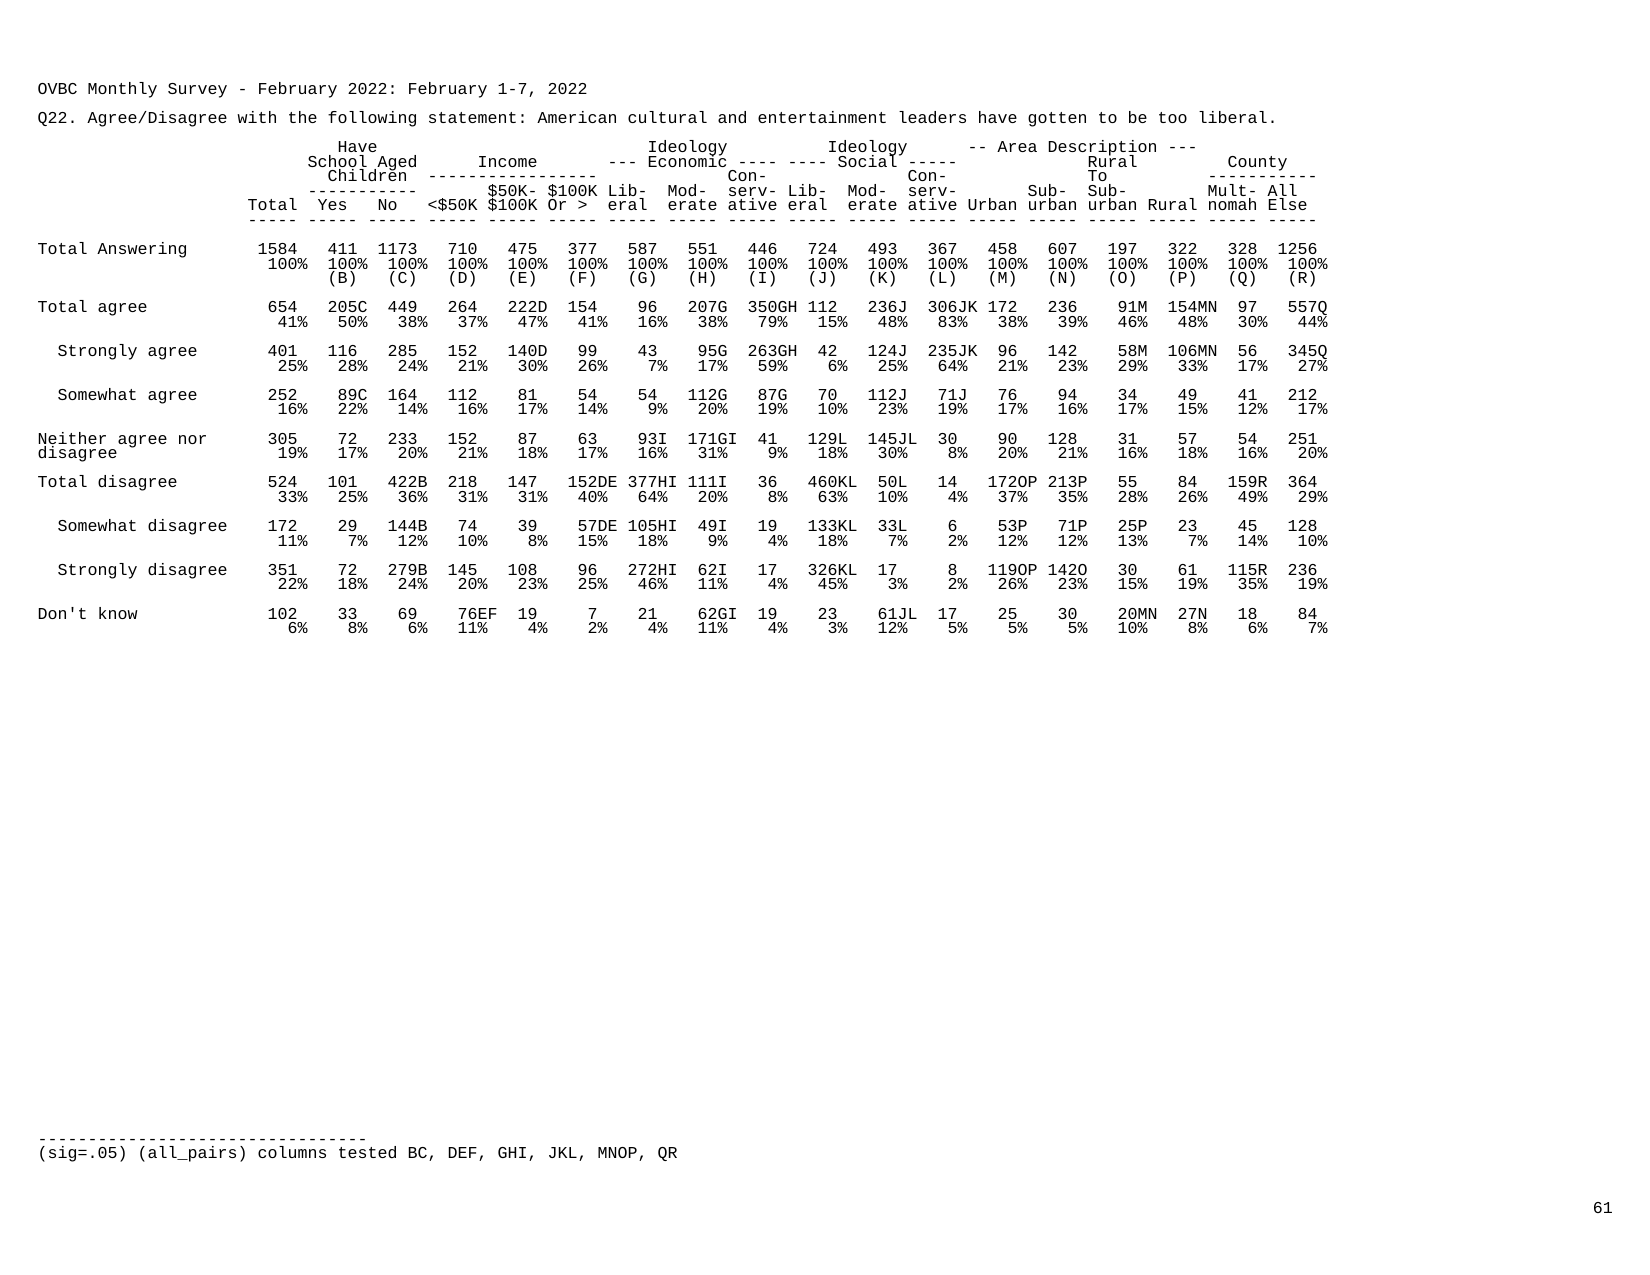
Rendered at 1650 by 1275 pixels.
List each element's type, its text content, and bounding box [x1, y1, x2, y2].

text 100% 100% 100% 100% 100% 100% 100% 100% 100% 100% 100% 100% 100% 100% 100% 100% 100% 100% [37, 257, 1612, 272]
text 6% 8% 6% 11% 4% 2% 4% 11% 4% 3% 12% 5% 5% 5% 10% 8% 6% 7% [37, 622, 1612, 637]
text 41% 50% 38% 37% 47% 41% 16% 38% 79% 15% 48% 83% 38% 39% 46% 48% 30% 44% [37, 316, 1612, 330]
text Total disagree 524 101 422B 218 147 152DE 377HI 111I 36 460KL 50L 14 172OP 213P 55 84 159R 364 [37, 476, 1612, 491]
text (B) (C) (D) (E) (F) (G) (H) (I) (J) (K) (L) (M) (N) (O) (P) (Q) (R) [37, 272, 1612, 287]
text Strongly agree 401 116 285 152 140D 99 43 95G 263GH 42 124J 235JK 96 142 58M 106MN 56 345Q [37, 345, 1323, 359]
text ----- ----- ----- ----- ----- ----- ----- ----- ----- ----- ----- ----- ----- ----- ----- ----- ----- ----- [37, 214, 1612, 228]
text Don't know 102 33 69 76EF 19 7 21 62GI 19 23 61JL 17 25 30 20MN 27N 18 84 [37, 607, 1612, 622]
text OVBC Monthly Survey - February 2022: February 1-7, 2022 [37, 82, 1612, 97]
text 16% 22% 14% 16% 17% 14% 9% 20% 19% 10% 23% 19% 17% 16% 17% 15% 12% 17% [37, 403, 1612, 418]
text Total agree 654 205C 449 264 222D 154 96 207G 350GH 112 236J 306JK 172 236 91M 154MN 97 557Q [37, 301, 1612, 316]
text Strongly disagree 351 72 279B 145 108 96 272HI 62I 17 326KL 17 8 119OP 142O 30 61 115R 236 [37, 564, 1612, 578]
text Have Ideology Ideology -- Area Description --- [37, 141, 1612, 155]
text Total Yes No <$50K $100K Or > eral erate ative eral erate ative Urban urban urban Rural nomah Else [37, 199, 1612, 214]
text Neither agree nor 305 72 233 152 87 63 93I 171GI 41 129L 145JL 30 90 128 31 57 54 251 [37, 432, 1612, 447]
text Somewhat disagree 172 29 144B 74 39 57DE 105HI 49I 19 133KL 33L 6 53P 71P 25P 23 45 128 [37, 520, 1612, 534]
text Q22. Agree/Disagree with the following statement: American cultural and entertainment leaders have gotten to be too liberal. [43, 112, 1612, 126]
text (sig=.05) (all_pairs) columns tested BC, DEF, GHI, JKL, MNOP, QR [37, 1147, 1612, 1162]
text 22% 18% 24% 20% 23% 25% 46% 11% 4% 45% 3% 2% 26% 23% 15% 19% 35% 19% [37, 578, 1612, 593]
text Children ----------------- Con- Con- To ----------- [37, 170, 1612, 184]
text ----------- $50K- $100K Lib- Mod- serv- Lib- Mod- serv- Sub- Sub- Mult- All [37, 184, 1612, 199]
text School Aged Income --- Economic ---- ---- Social ----- Rural County [37, 155, 1612, 170]
text disagree 19% 17% 20% 21% 18% 17% 16% 31% 9% 18% 30% 8% 20% 21% 16% 18% 16% 20% [37, 447, 1612, 462]
text --------------------------------- [37, 1132, 1612, 1147]
text 11% 7% 12% 10% 8% 15% 18% 9% 4% 18% 7% 2% 12% 12% 13% 7% 14% 10% [37, 534, 1612, 549]
text Somewhat agree 252 89C 164 112 81 54 54 112G 87G 70 112J 71J 76 94 34 49 41 212 [37, 389, 1612, 403]
text 33% 25% 36% 31% 31% 40% 64% 20% 8% 63% 10% 4% 37% 35% 28% 26% 49% 29% [37, 491, 1612, 505]
text Total Answering 1584 411 1173 710 475 377 587 551 446 724 493 367 458 607 197 322 328 1256 [37, 243, 1612, 257]
text 25% 28% 24% 21% 30% 26% 7% 17% 59% 6% 25% 64% 21% 23% 29% 33% 17% 27% [37, 359, 1612, 374]
